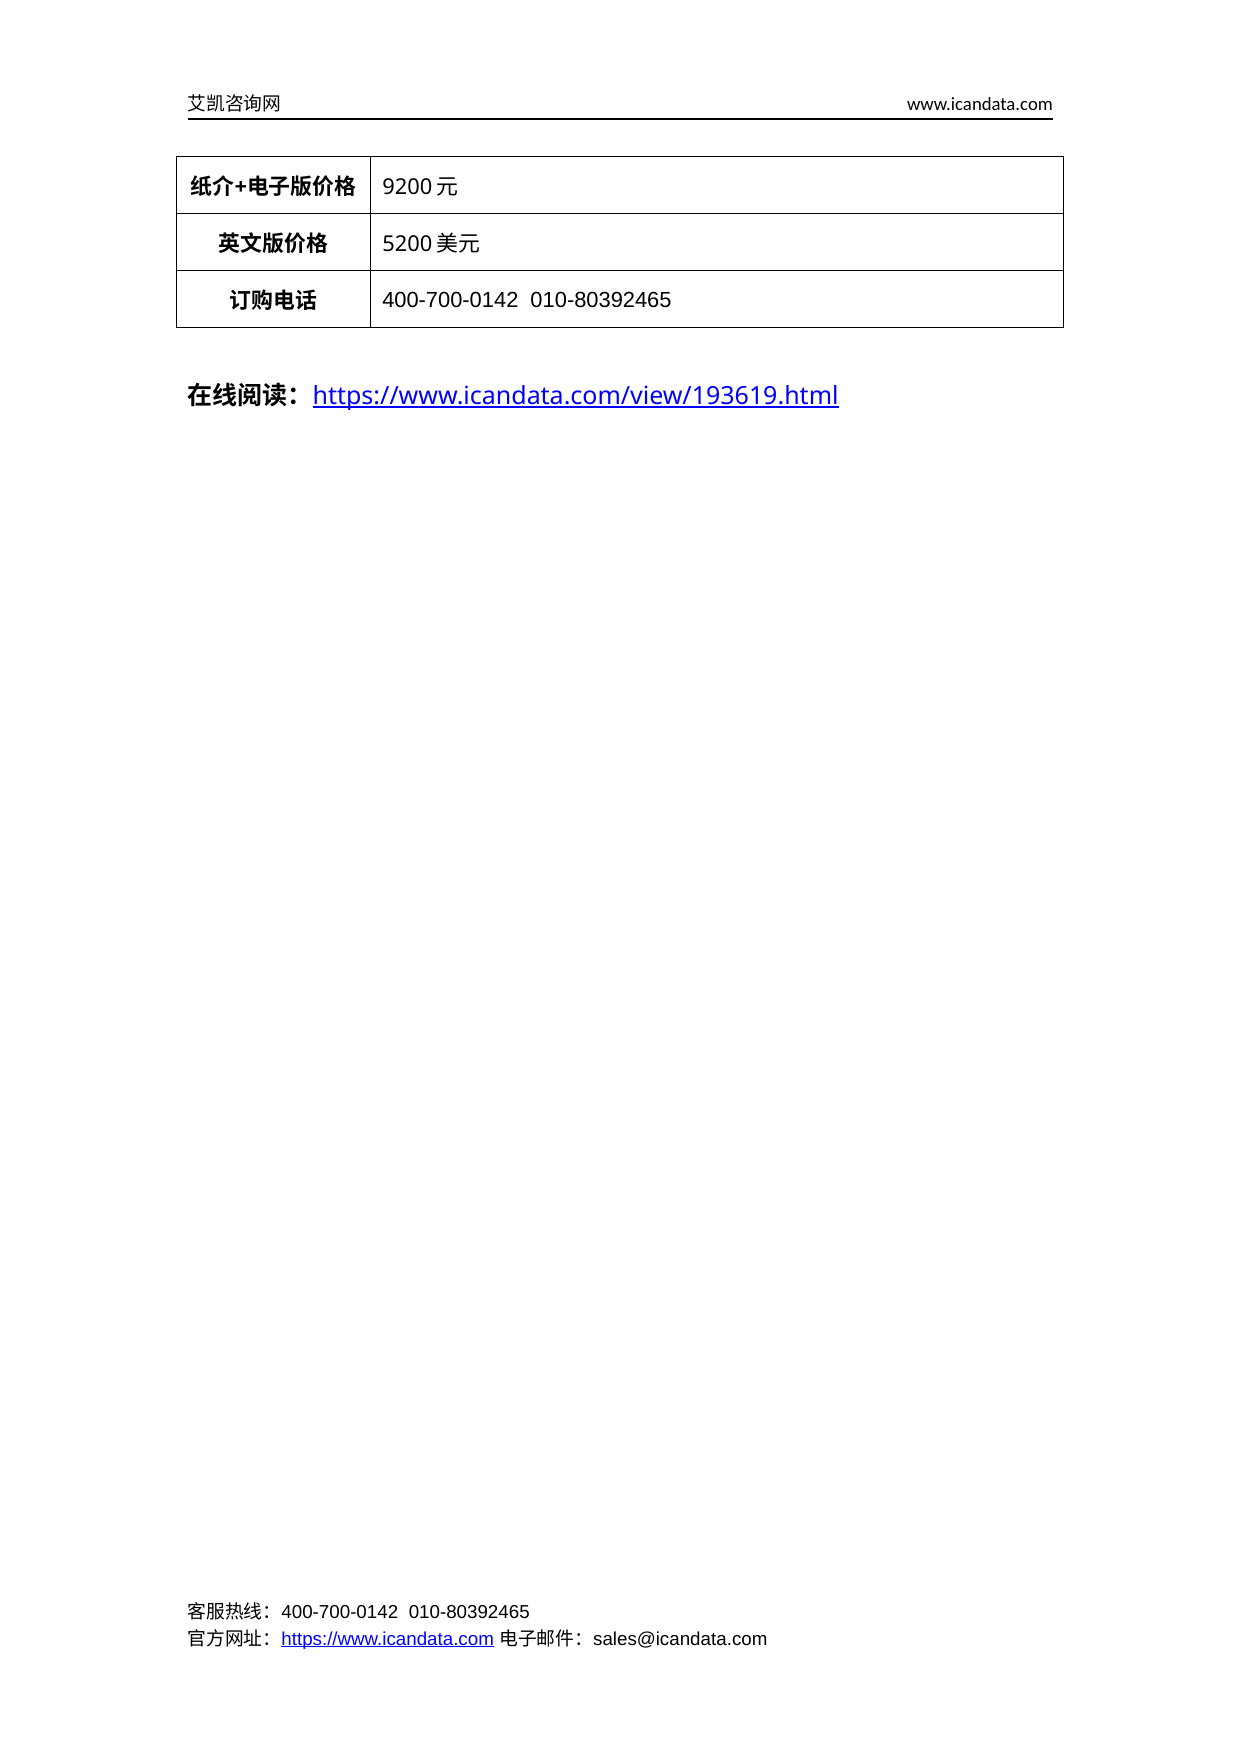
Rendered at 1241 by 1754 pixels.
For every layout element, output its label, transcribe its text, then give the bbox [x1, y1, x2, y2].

table_cell 英文版价格 [177, 214, 370, 270]
table_cell 订购电话 [177, 271, 370, 327]
text 在线阅读：https://www.icandata.com/view/193619.html [187, 361, 1053, 426]
table_cell 5200美元 [371, 214, 1063, 270]
table_cell 400-700-0142 010-80392465 [371, 271, 1063, 327]
table_cell 9200元 [371, 157, 1063, 213]
table_cell 纸介+电子版价格 [177, 157, 370, 213]
